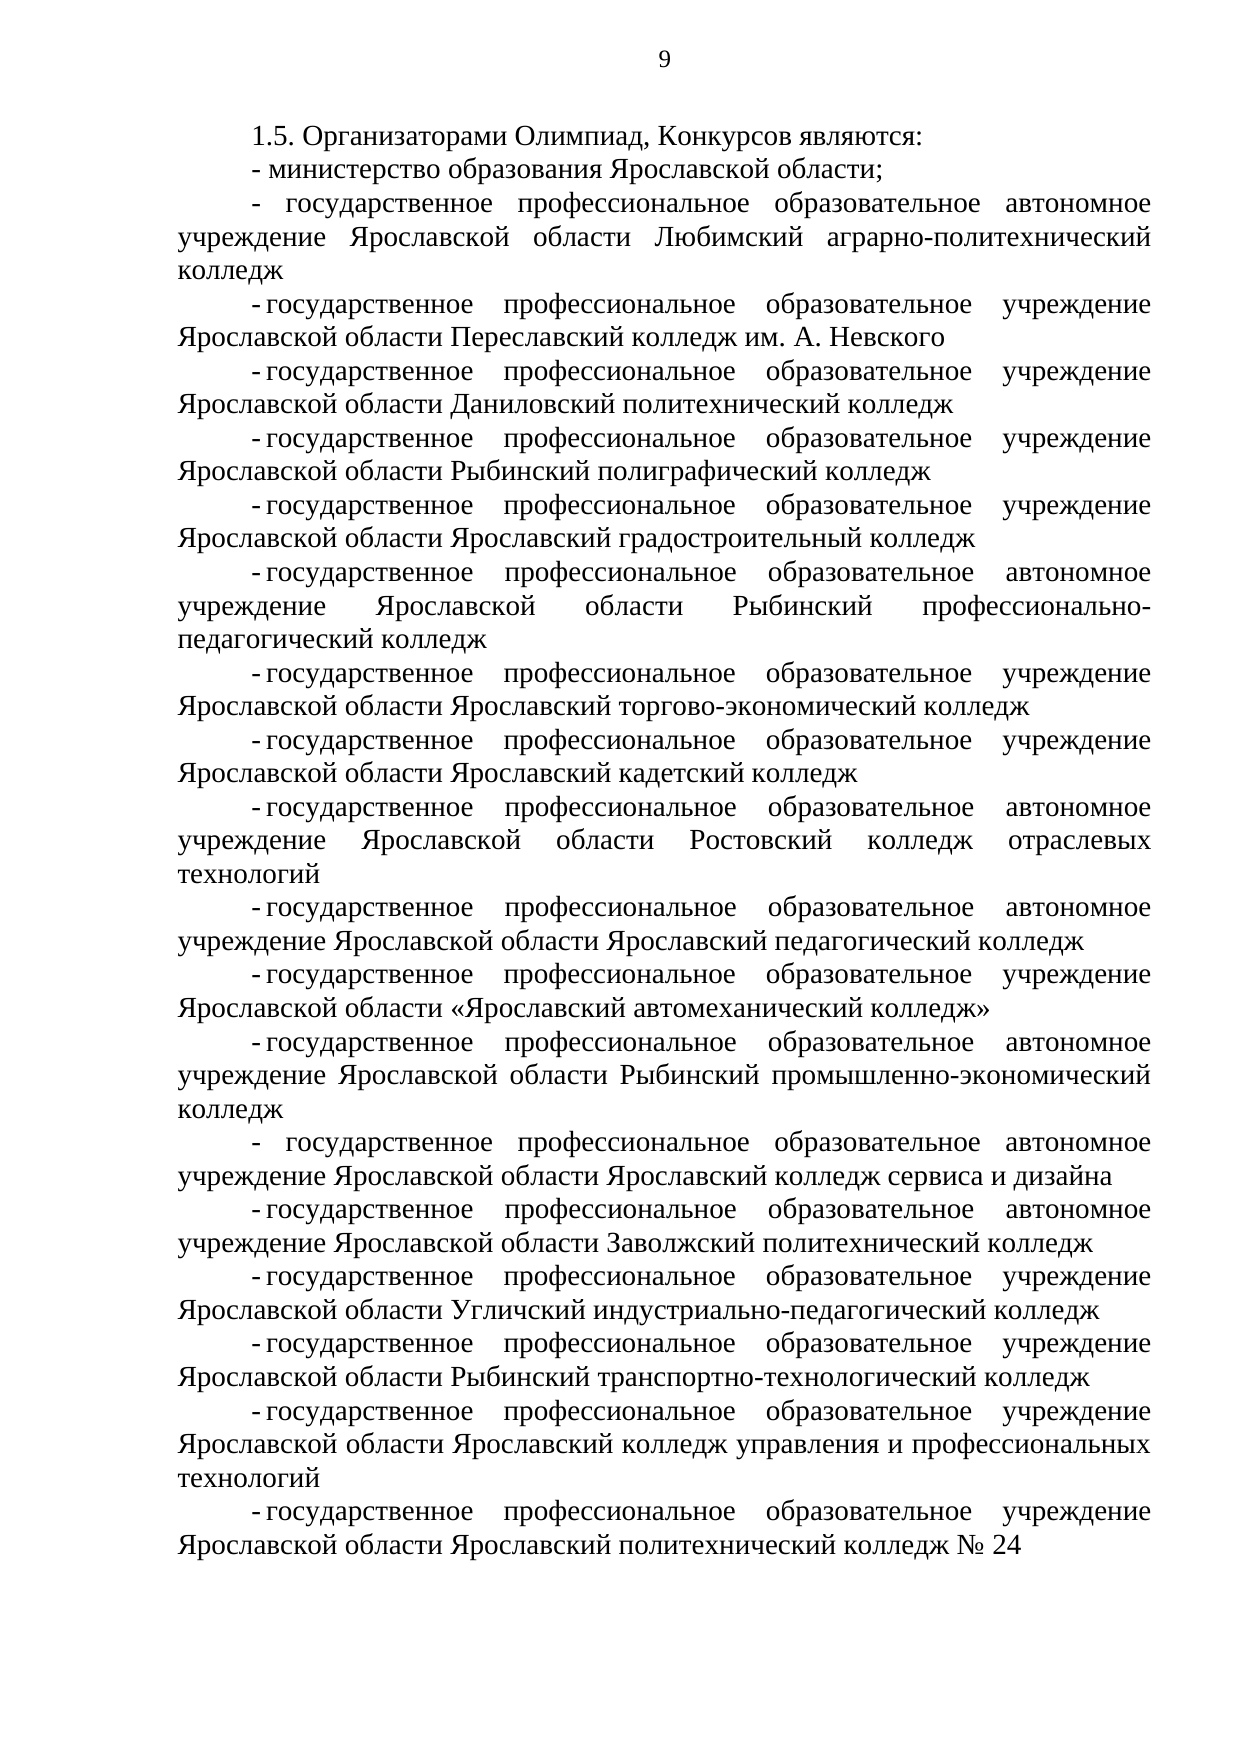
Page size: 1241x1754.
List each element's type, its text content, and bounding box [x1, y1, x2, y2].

text - государственное профессиональное образовательное автономное учреждение Ярославской области Ярославский педагогический колледж [177, 889, 1152, 957]
text - государственное профессиональное образовательное автономное учреждение Ярославской области Рыбинский промышленно-экономический колледж [177, 1024, 1152, 1124]
text - государственное профессиональное образовательное автономное учреждение Ярославской области Ярославский колледж сервиса и дизайна [177, 1124, 1152, 1191]
text - государственное профессиональное образовательное автономное учреждение Ярославской области Ростовский колледж отраслевых технологий [177, 789, 1152, 889]
text - государственное профессиональное образовательное учреждение Ярославской области Ярославский политехнический колледж № 24 [177, 1493, 1152, 1560]
text - государственное профессиональное образовательное автономное учреждение Ярославской области Заволжский политехнический колледж [177, 1191, 1152, 1258]
text - государственное профессиональное образовательное учреждение Ярославской области Даниловский политехнический колледж [177, 353, 1152, 420]
text - государственное профессиональное образовательное автономное учреждение Ярославской области Рыбинский профессионально-педагогический колледж [177, 554, 1152, 655]
text 1.5. Организаторами Олимпиад, Конкурсов являются: [177, 118, 1152, 152]
text - государственное профессиональное образовательное автономное учреждение Ярославской области Любимский аграрно-политехнический колледж [177, 185, 1152, 286]
text - государственное профессиональное образовательное учреждение Ярославской области Ярославский градостроительный колледж [177, 487, 1152, 554]
text - министерство образования Ярославской области; [177, 152, 1152, 185]
text - государственное профессиональное образовательное учреждение Ярославской области Ярославский кадетский колледж [177, 722, 1152, 789]
text - государственное профессиональное образовательное учреждение Ярославской области Рыбинский транспортно-технологический колледж [177, 1326, 1152, 1393]
text - государственное профессиональное образовательное учреждение Ярославской области Рыбинский полиграфический колледж [177, 420, 1152, 487]
text - государственное профессиональное образовательное учреждение Ярославской области Угличский индустриально-педагогический колледж [177, 1258, 1152, 1326]
text - государственное профессиональное образовательное учреждение Ярославской области Переславский колледж им. А. Невского [177, 286, 1152, 353]
text - государственное профессиональное образовательное учреждение Ярославской области Ярославский торгово-экономический колледж [177, 655, 1152, 722]
text - государственное профессиональное образовательное учреждение Ярославской области Ярославский колледж управления и профессиональных технологий [177, 1393, 1152, 1493]
text - государственное профессиональное образовательное учреждение Ярославской области «Ярославский автомеханический колледж» [177, 957, 1152, 1024]
